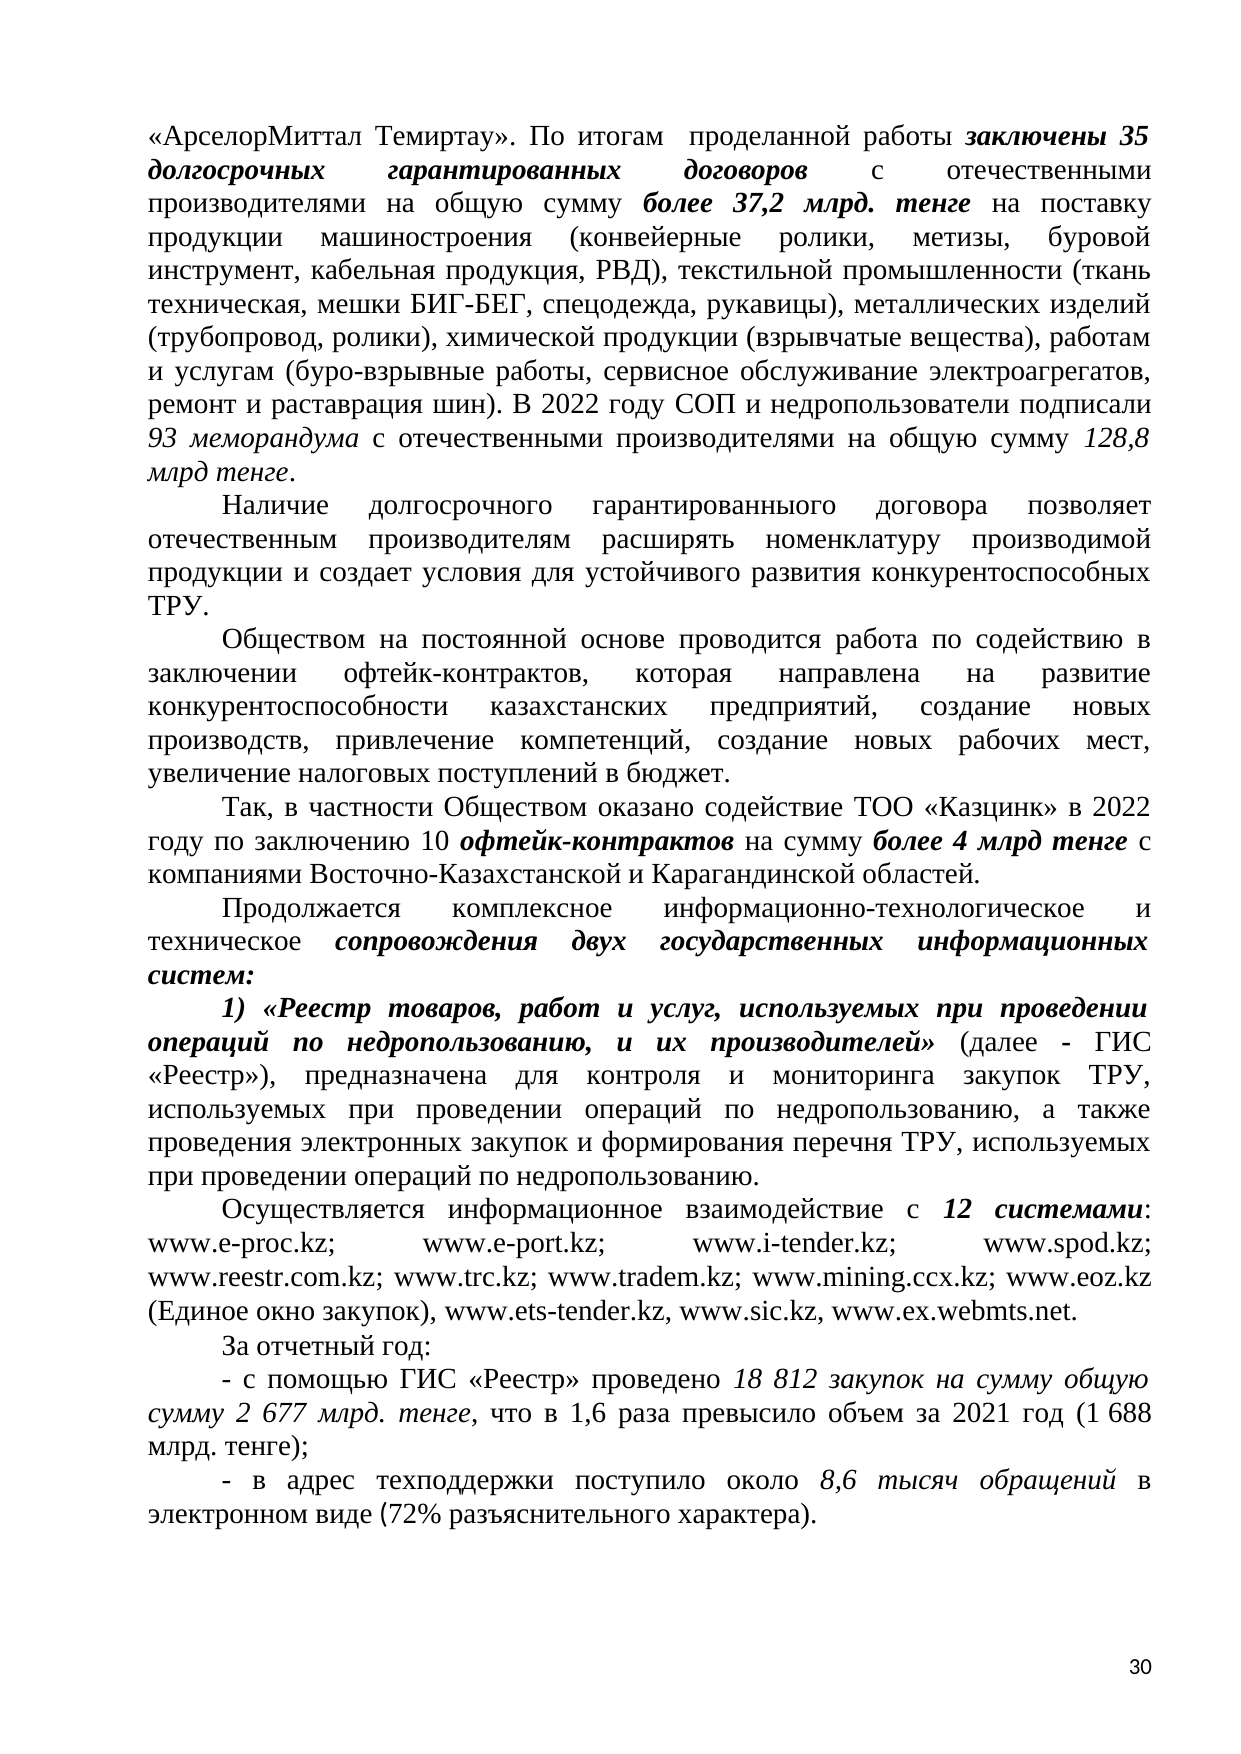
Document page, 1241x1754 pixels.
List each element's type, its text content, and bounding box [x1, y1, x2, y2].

text Осуществляется информационное взаимодействие с 12 системами: www.e-proc.kz; www.e-port.kz; www.i-tender.kz; www.spod.kz; www.reestr.com.kz; www.trc.kz; www.tradem.kz; www.mining.ccx.kz; www.eoz.kz (Единое окно закупок), www.ets-tender.kz, www.sic.kz, www.ex.webmts.net. [148, 1192, 1152, 1328]
text Наличие долгосрочного гарантированныого договора позволяет отечественным производителям расширять номенклатуру производимой продукции и создает условия для устойчивого развития конкурентоспособных ТРУ. [148, 487, 1152, 621]
text 1) «Реестр товаров, работ и услуг, используемых при проведении операций по недропользованию, и их производителей» (далее - ГИС «Реестр»), предназначена для контроля и мониторинга закупок ТРУ, используемых при проведении операций по недропользованию, а также проведения электронных закупок и формирования перечня ТРУ, используемых при проведении операций по недропользованию. [148, 990, 1152, 1192]
text Обществом на постоянной основе проводится работа по содействию в заключении офтейк-контрактов, которая направлена на развитие конкурентоспособности казахстанских предприятий, создание новых производств, привлечение компетенций, создание новых рабочих мест, увеличение налоговых поступлений в бюджет. [148, 621, 1152, 789]
text Так, в частности Обществом оказано содействие ТОО «Казцинк» в 2022 году по заключению 10 офтейк-контрактов на сумму более 4 млрд тенге с компаниями Восточно-Казахстанской и Карагандинской областей. [148, 789, 1152, 890]
text Продолжается комплексное информационно-технологическое и техническое сопровождения двух государственных информационных систем: [148, 890, 1152, 990]
text - в адрес техподдержки поступило около 8,6 тысяч обращений в электронном виде (72% разъяснительного характера). [148, 1462, 1152, 1592]
text За отчетный год: [148, 1328, 1152, 1361]
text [148, 118, 1152, 487]
text - с помощью ГИС «Реестр» проведено 18 812 закупок на сумму общую сумму 2 677 млрд. тенге, что в 1,6 раза превысило объем за 2021 год (1 688 млрд. тенге); [148, 1361, 1152, 1462]
